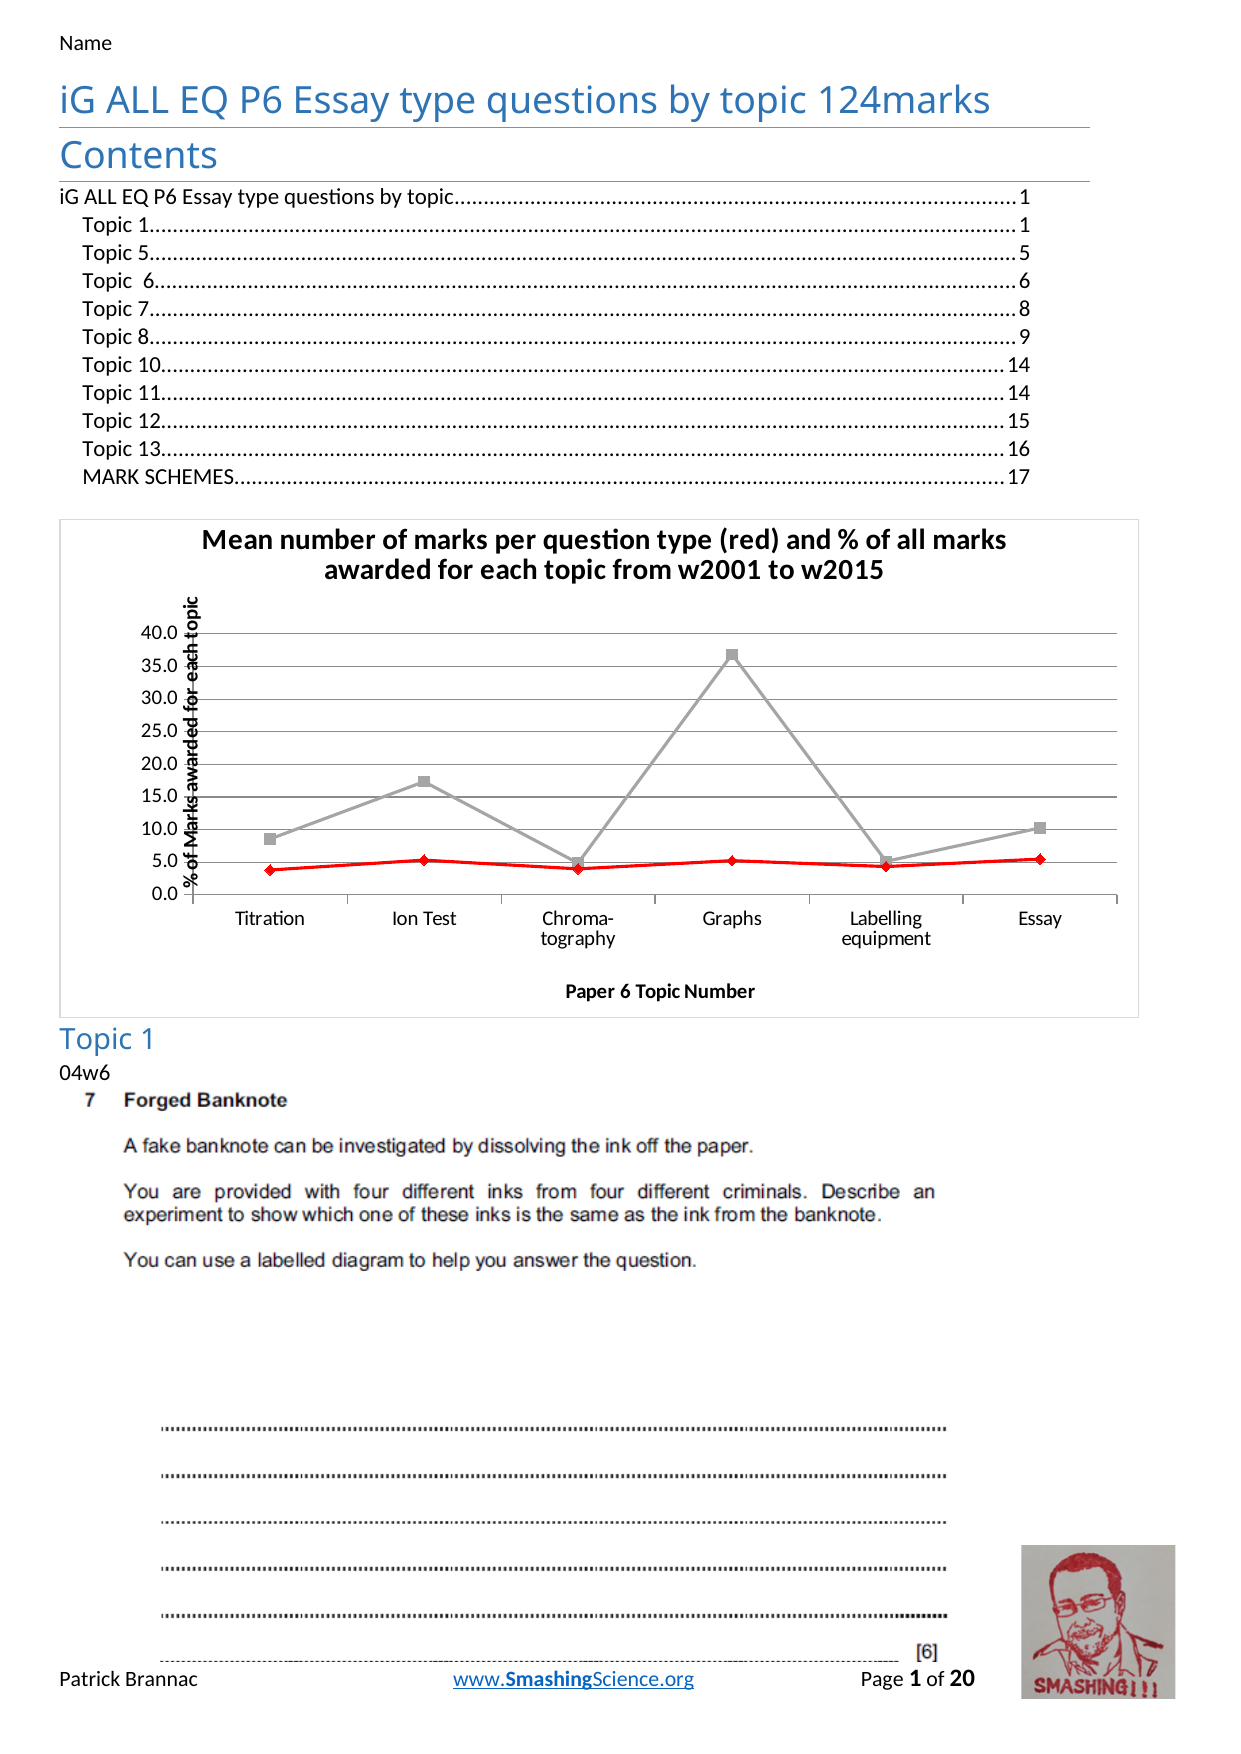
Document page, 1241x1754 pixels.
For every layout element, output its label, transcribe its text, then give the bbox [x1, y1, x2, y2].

subtitle Topic 1 [59, 1018, 1090, 1058]
text 04w6 [59, 1058, 1090, 1086]
subtitle iG ALL EQ P6 Essay type questions by topic 124marks [59, 74, 1090, 127]
picture [1021, 1545, 1176, 1699]
